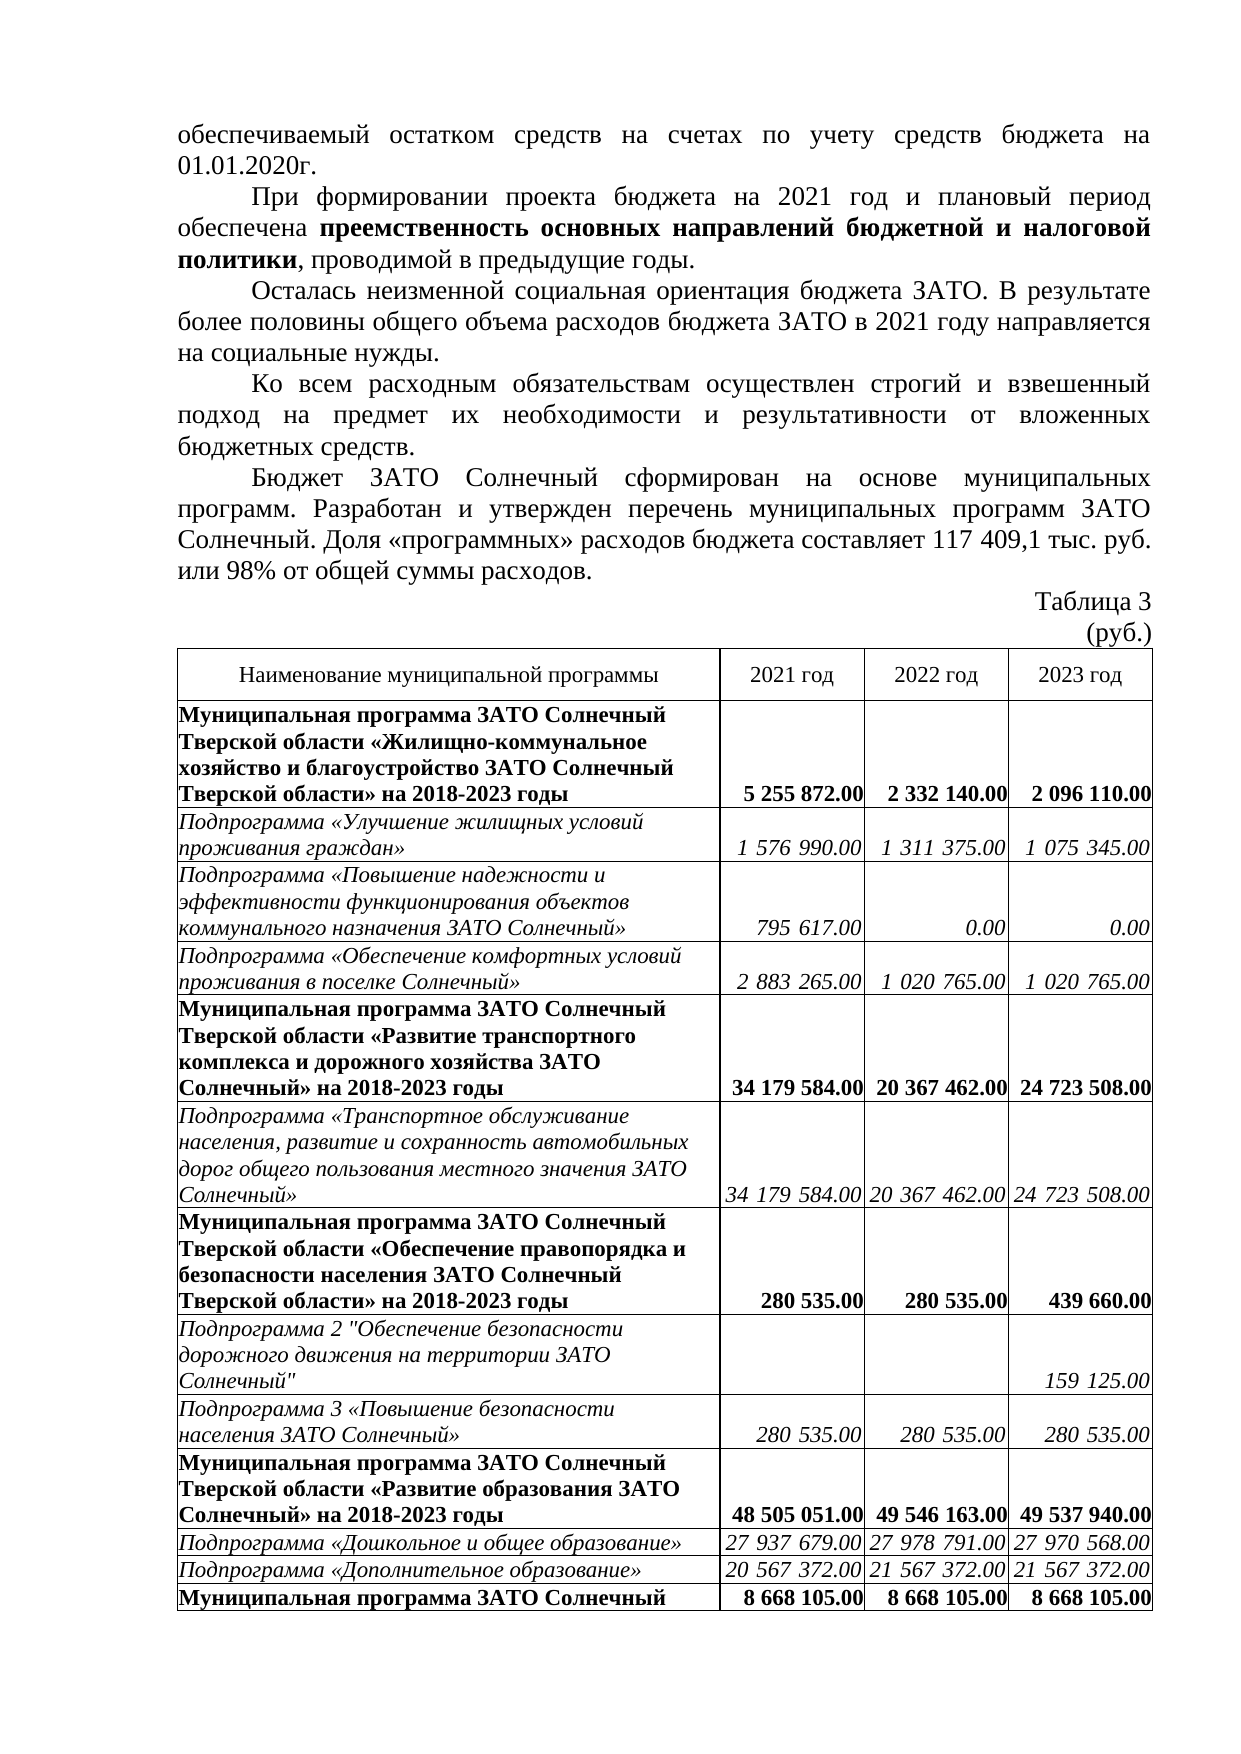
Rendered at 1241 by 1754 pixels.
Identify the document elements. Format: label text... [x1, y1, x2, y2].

table_cell Подпрограмма «Дополнительное образование» [178, 1556, 719, 1582]
table_cell 8 668 105.00 [1009, 1584, 1152, 1610]
table_cell 2 332 140.00 [865, 701, 1008, 807]
table_cell 27 937 679.00 [721, 1529, 864, 1555]
table_cell 0.00 [1009, 862, 1152, 941]
table_cell 24 723 508.00 [1009, 1102, 1152, 1207]
table_cell Подпрограмма «Повышение надежности и эффективности функционирования объектов коммунального назначения ЗАТО Солнечный» [178, 862, 719, 941]
table_cell 20 367 462.00 [865, 995, 1008, 1101]
table_cell Подпрограмма 3 «Повышение безопасности населения ЗАТО Солнечный» [178, 1395, 719, 1448]
table_cell 8 668 105.00 [865, 1584, 1008, 1610]
list Бюджет ЗАТО Солнечный сформирован на основе муниципальных программ. Разработан и утвержден перечень муниципальных программ ЗАТО Солнечный. Доля «программных» расходов бюджета составляет 117 409,1 тыс. руб. или 98% от общей суммы расходов. [177, 461, 1152, 585]
list (руб.) [177, 616, 1152, 648]
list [177, 118, 1152, 180]
table_header 2022 год [865, 649, 1008, 700]
table_cell Муниципальная программа ЗАТО Солнечный Тверской области «Развитие транспортного комплекса и дорожного хозяйства ЗАТО Солнечный» на 2018-2023 годы [178, 995, 719, 1101]
table_cell 1 020 765.00 [1009, 942, 1152, 994]
table_cell 20 567 372.00 [721, 1556, 864, 1582]
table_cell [178, 1584, 719, 1610]
table_cell Подпрограмма «Обеспечение комфортных условий проживания в поселке Солнечный» [178, 942, 719, 994]
table_cell 280 535.00 [1009, 1395, 1152, 1448]
table_cell 49 537 940.00 [1009, 1449, 1152, 1528]
table_cell Муниципальная программа ЗАТО Солнечный Тверской области «Обеспечение правопорядка и безопасности населения ЗАТО Солнечный Тверской области» на 2018-2023 годы [178, 1208, 719, 1314]
text При формировании проекта бюджета на 2021 год и плановый период обеспечена преемственность основных направлений бюджетной и налоговой политики, проводимой в предыдущие годы. [177, 180, 1152, 274]
table_cell 21 567 372.00 [1009, 1556, 1152, 1582]
table_cell 1 020 765.00 [865, 942, 1008, 994]
table_cell Подпрограмма «Транспортное обслуживание населения, развитие и сохранность автомобильных дорог общего пользования местного значения ЗАТО Солнечный» [178, 1102, 719, 1207]
table_header Наименование муниципальной программы [178, 649, 719, 700]
table_cell Подпрограмма 2 "Обеспечение безопасности дорожного движения на территории ЗАТО Солнечный" [178, 1315, 719, 1394]
table_cell 27 978 791.00 [865, 1529, 1008, 1555]
table_cell 280 535.00 [721, 1208, 864, 1314]
table_cell 8 668 105.00 [721, 1584, 864, 1610]
list Таблица 3 [177, 585, 1152, 616]
table_cell 1 576 990.00 [721, 808, 864, 861]
table_cell Муниципальная программа ЗАТО Солнечный Тверской области «Развитие образования ЗАТО Солнечный» на 2018-2023 годы [178, 1449, 719, 1528]
table_cell 34 179 584.00 [721, 995, 864, 1101]
table_cell 1 075 345.00 [1009, 808, 1152, 861]
table_header 2021 год [721, 649, 864, 700]
table_cell 27 970 568.00 [1009, 1529, 1152, 1555]
table_cell 280 535.00 [865, 1208, 1008, 1314]
table_cell 159 125.00 [1009, 1315, 1152, 1394]
table_cell 795 617.00 [721, 862, 864, 941]
table_cell [865, 1315, 1008, 1394]
table_cell 439 660.00 [1009, 1208, 1152, 1314]
table_cell 280 535.00 [721, 1395, 864, 1448]
table_cell 2 096 110.00 [1009, 701, 1152, 807]
table_cell 49 546 163.00 [865, 1449, 1008, 1528]
text Ко всем расходным обязательствам осуществлен строгий и взвешенный подход на предмет их необходимости и результативности от вложенных бюджетных средств. [177, 367, 1152, 461]
table_cell 2 883 265.00 [721, 942, 864, 994]
table_cell Подпрограмма «Дошкольное и общее образование» [178, 1529, 719, 1555]
table_cell [721, 1315, 864, 1394]
table_cell 24 723 508.00 [1009, 995, 1152, 1101]
table_cell 5 255 872.00 [721, 701, 864, 807]
table_cell 280 535.00 [865, 1395, 1008, 1448]
table_cell 1 311 375.00 [865, 808, 1008, 861]
table_cell Муниципальная программа ЗАТО Солнечный Тверской области «Жилищно-коммунальное хозяйство и благоустройство ЗАТО Солнечный Тверской области» на 2018-2023 годы [178, 701, 719, 807]
table_header 2023 год [1009, 649, 1152, 700]
text Осталась неизменной социальная ориентация бюджета ЗАТО. В результате более половины общего объема расходов бюджета ЗАТО в 2021 году направляется на социальные нужды. [177, 274, 1152, 367]
table_cell Подпрограмма «Улучшение жилищных условий проживания граждан» [178, 808, 719, 861]
table_cell 34 179 584.00 [721, 1102, 864, 1207]
table_cell 20 367 462.00 [865, 1102, 1008, 1207]
table_cell 21 567 372.00 [865, 1556, 1008, 1582]
table_cell 48 505 051.00 [721, 1449, 864, 1528]
table_cell 0.00 [865, 862, 1008, 941]
